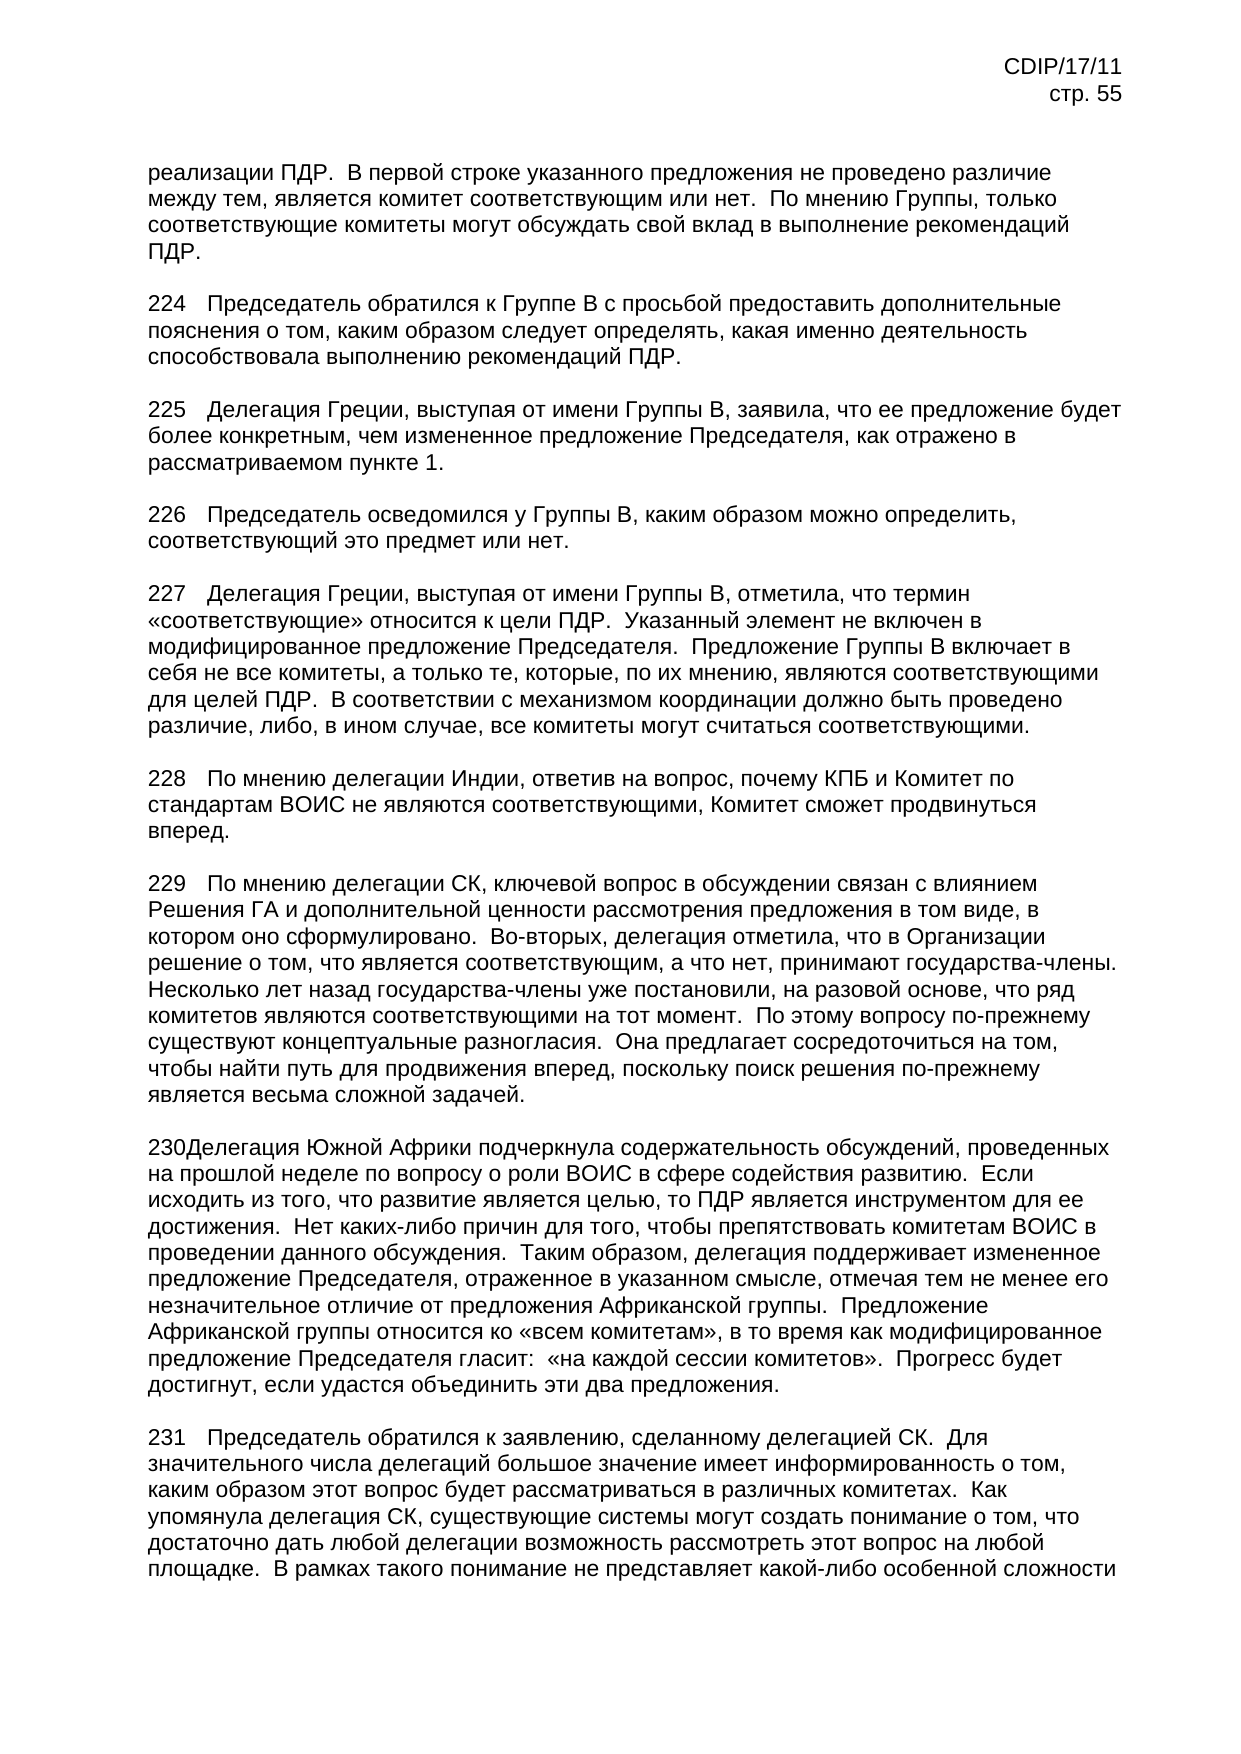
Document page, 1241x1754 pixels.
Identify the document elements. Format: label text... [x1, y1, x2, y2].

text По мнению делегации СК, ключевой вопрос в обсуждении связан с влиянием Решения ГА и дополнительной ценности рассмотрения предложения в том виде, в котором оно сформулировано. Во-вторых, делегация отметила, что в Организации решение о том, что является соответствующим, а что нет, принимают государства-члены. Несколько лет назад государства-члены уже постановили, на разовой основе, что ряд комитетов являются соответствующими на тот момент. По этому вопросу по-прежнему существуют концептуальные разногласия. Она предлагает сосредоточиться на том, чтобы найти путь для продвижения вперед, поскольку поиск решения по-прежнему является весьма сложной задачей. [148, 870, 1122, 1107]
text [148, 1423, 1122, 1582]
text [148, 158, 1122, 264]
text Делегация Греции, выступая от имени Группы B, отметила, что термин «соответствующие» относится к цели ПДР. Указанный элемент не включен в модифицированное предложение Председателя. Предложение Группы B включает в себя не все комитеты, а только те, которые, по их мнению, являются соответствующими для целей ПДР. В соответствии с механизмом координации должно быть проведено различие, либо, в ином случае, все комитеты могут считаться соответствующими. [148, 580, 1122, 738]
text По мнению делегации Индии, ответив на вопрос, почему КПБ и Комитет по стандартам ВОИС не являются соответствующими, Комитет сможет продвинуться вперед. [148, 765, 1122, 844]
text Делегация Греции, выступая от имени Группы B, заявила, что ее предложение будет более конкретным, чем измененное предложение Председателя, как отражено в рассматриваемом пункте 1. [148, 396, 1122, 475]
text Председатель обратился к Группе B с просьбой предоставить дополнительные пояснения о том, каким образом следует определять, какая именно деятельность способствовала выполнению рекомендаций ПДР. [148, 290, 1122, 369]
text Делегация Южной Африки подчеркнула содержательность обсуждений, проведенных на прошлой неделе по вопросу о роли ВОИС в сфере содействия развитию. Если исходить из того, что развитие является целью, то ПДР является инструментом для ее достижения. Нет каких-либо причин для того, чтобы препятствовать комитетам ВОИС в проведении данного обсуждения. Таким образом, делегация поддерживает измененное предложение Председателя, отраженное в указанном смысле, отмечая тем не менее его незначительное отличие от предложения Африканской группы. Предложение Африканской группы относится ко «всем комитетам», в то время как модифицированное предложение Председателя гласит: «на каждой сессии комитетов». Прогресс будет достигнут, если удастся объединить эти два предложения. [148, 1134, 1122, 1397]
text Председатель осведомился у Группы B, каким образом можно определить, соответствующий это предмет или нет. [148, 501, 1122, 554]
